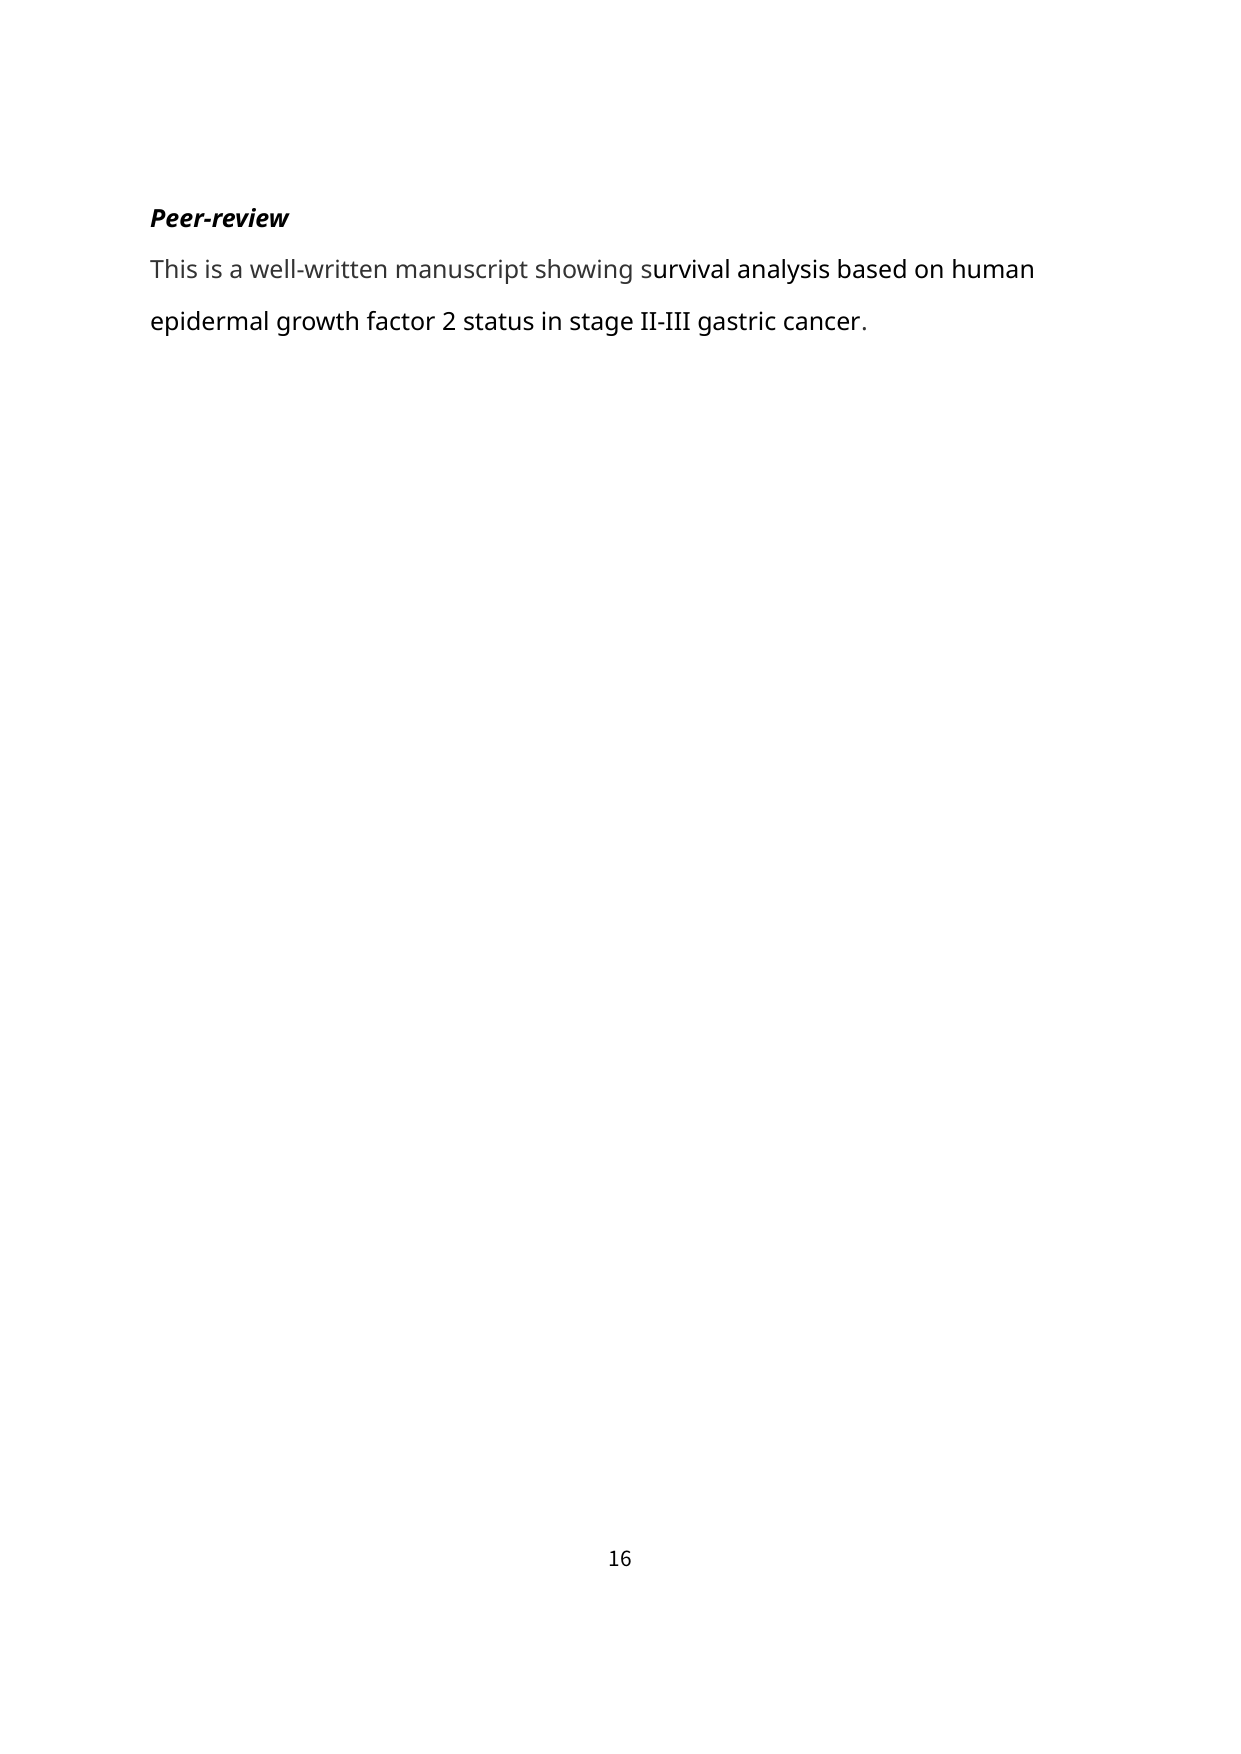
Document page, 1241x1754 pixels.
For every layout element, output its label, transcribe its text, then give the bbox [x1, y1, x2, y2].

text Peer-review [150, 201, 1090, 235]
text This is a well-written manuscript showing survival analysis based on human epidermal growth factor 2 status in stage II-III gastric cancer. [150, 252, 1090, 337]
